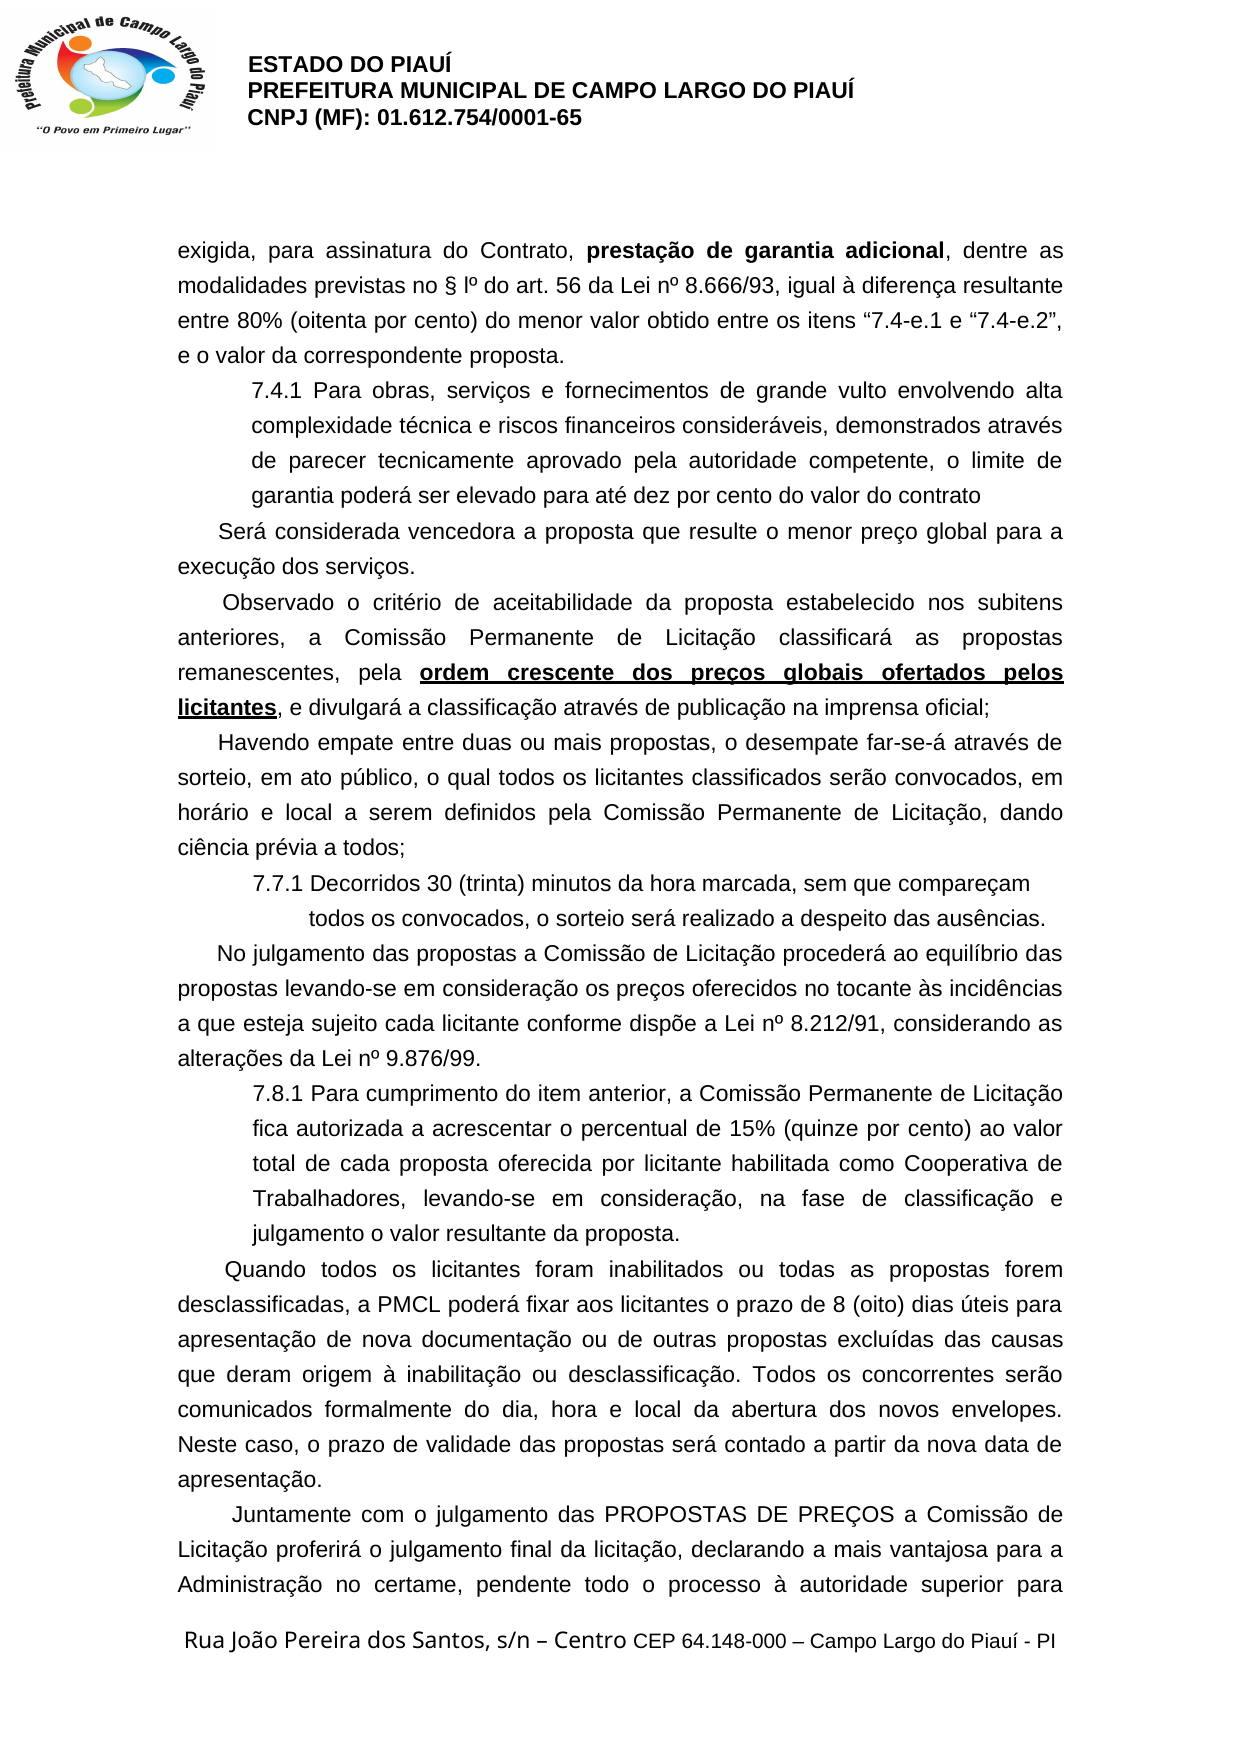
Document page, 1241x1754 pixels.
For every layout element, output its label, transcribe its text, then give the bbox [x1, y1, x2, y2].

text 7.7.1 Decorridos 30 (trinta) minutos da hora marcada, sem que compareçam todos os convocados, o sorteio será realizado a despeito das ausências. [252, 869, 1068, 931]
text exigida, para assinatura do Contrato, prestação de garantia adicional, dentre as modalidades previstas no § lº do art. 56 da Lei nº 8.666/93, igual à diferença resultante entre 80% (oitenta por cento) do menor valor obtido entre os itens “7.4-e.1 e “7.4-e.2”, e o valor da correspondente proposta. [177, 237, 1064, 368]
text 7.4.1 Para obras, serviços e fornecimentos de grande vulto envolvendo alta complexidade técnica e riscos financeiros consideráveis, demonstrados através de parecer tecnicamente aprovado pela autoridade competente, o limite de garantia poderá ser elevado para até dez por cento do valor do contrato [251, 377, 1063, 508]
list Observado o critério de aceitabilidade da proposta estabelecido nos subitens anteriores, a Comissão Permanente de Licitação classificará as propostas remanescentes, pela ordem crescente dos preços globais ofertados pelos licitantes, e divulgará a classificação através de publicação na imprensa oficial; [177, 589, 1064, 720]
picture [0, 8, 219, 151]
list No julgamento das propostas a Comissão de Licitação procederá ao equilíbrio das propostas levando-se em consideração os preços oferecidos no tocante às incidências a que esteja sujeito cada licitante conforme dispõe a Lei nº 8.212/91, considerando as alterações da Lei nº 9.876/99. [177, 940, 1063, 1071]
list Será considerada vencedora a proposta que resulte o menor preço global para a execução dos serviços. [177, 518, 1064, 579]
text 7.8.1 Para cumprimento do item anterior, a Comissão Permanente de Licitação fica autorizada a acrescentar o percentual de 15% (quinze por cento) ao valor total de cada proposta oferecida por licitante habilitada como Cooperativa de Trabalhadores, levando-se em consideração, na fase de classificação e julgamento o valor resultante da proposta. [252, 1080, 1063, 1247]
list Quando todos os licitantes foram inabilitados ou todas as propostas forem desclassificadas, a PMCL poderá fixar aos licitantes o prazo de 8 (oito) dias úteis para apresentação de nova documentação ou de outras propostas excluídas das causas que deram origem à inabilitação ou desclassificação. Todos os concorrentes serão comunicados formalmente do dia, hora e local da abertura dos novos envelopes. Neste caso, o prazo de validade das propostas será contado a partir da nova data de apresentação. [177, 1256, 1064, 1492]
list Havendo empate entre duas ou mais propostas, o desempate far-se-á através de sorteio, em ato público, o qual todos os licitantes classificados serão convocados, em horário e local a serem definidos pela Comissão Permanente de Licitação, dando ciência prévia a todos; [177, 729, 1063, 860]
